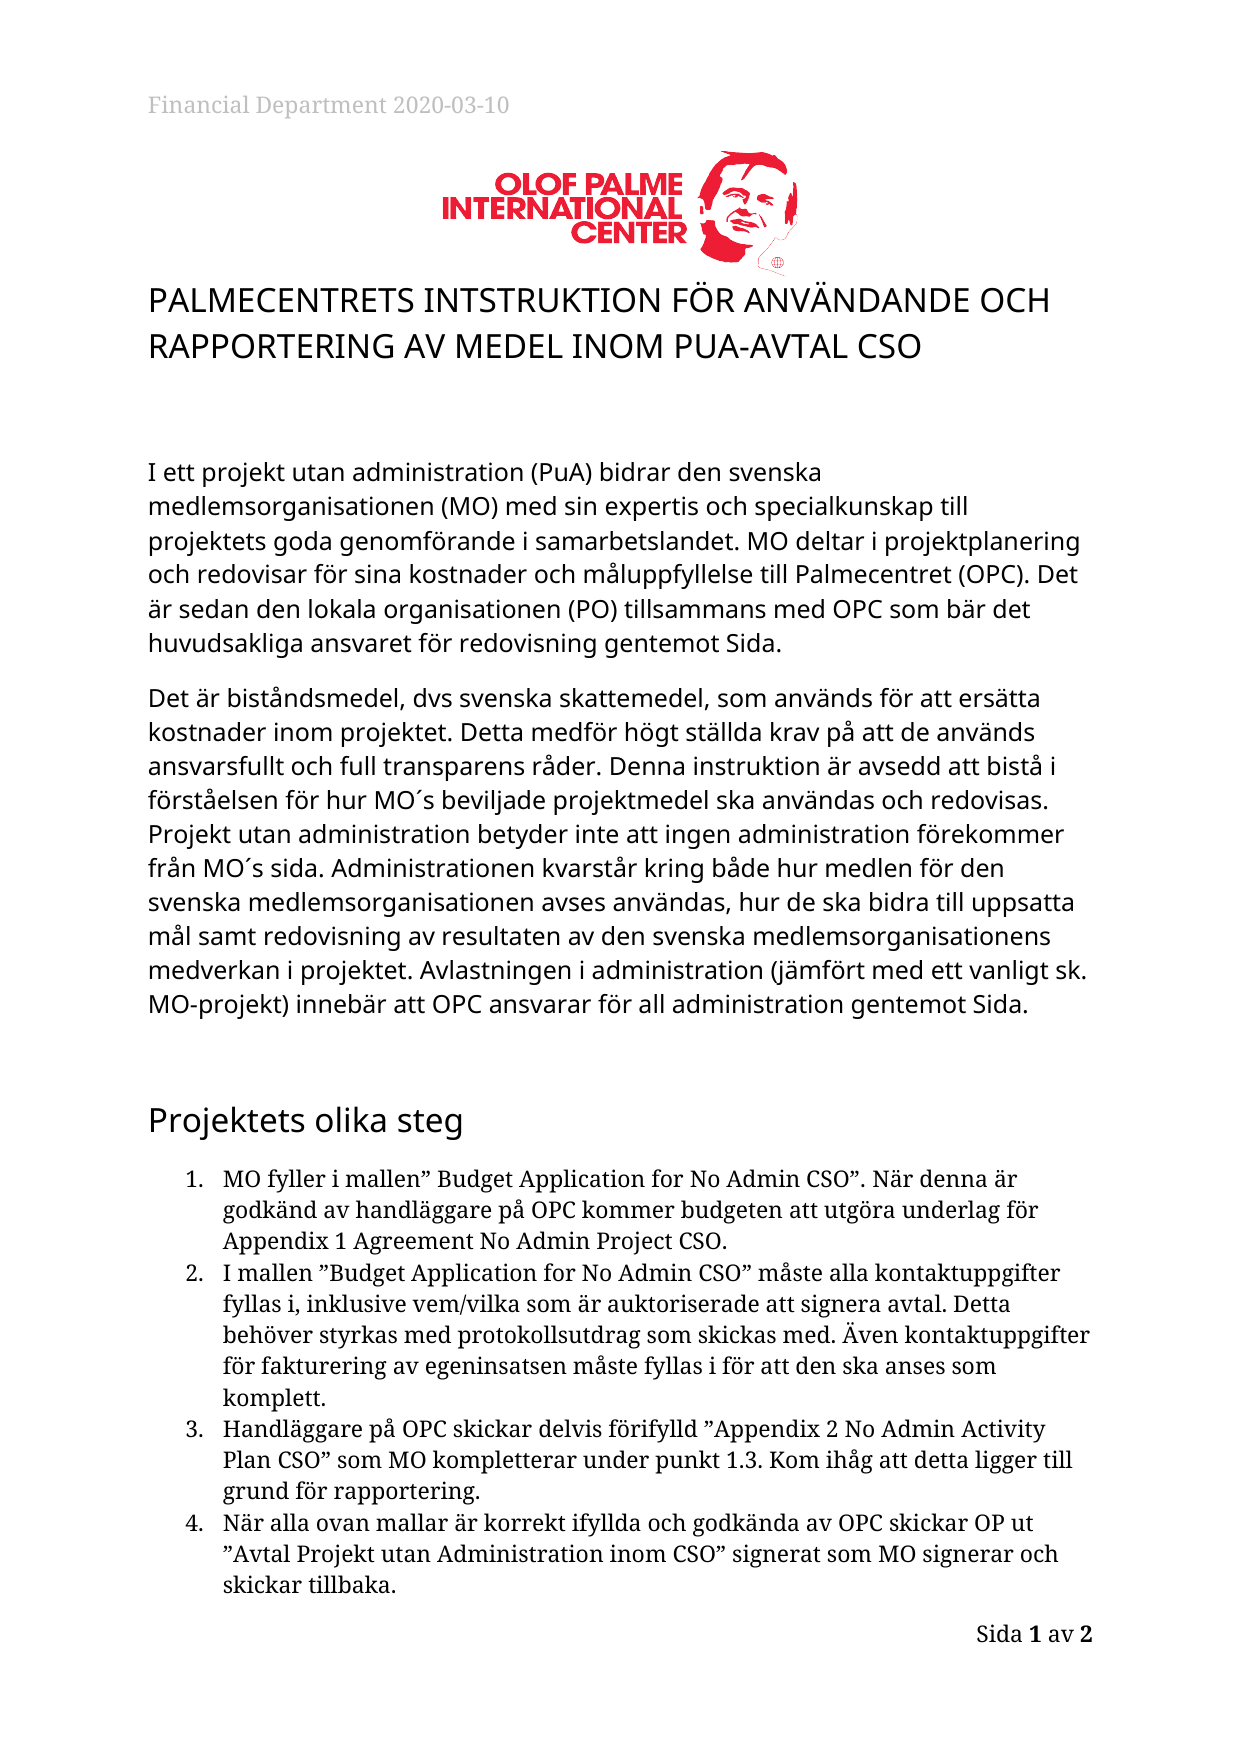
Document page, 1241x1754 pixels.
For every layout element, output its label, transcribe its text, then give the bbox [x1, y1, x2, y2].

list I mallen ”Budget Application for No Admin CSO” måste alla kontaktuppgifter fyllas i, inklusive vem/vilka som är auktoriserade att signera avtal. Detta behöver styrkas med protokollsutdrag som skickas med. Även kontaktuppgifter för fakturering av egeninsatsen måste fyllas i för att den ska anses som komplett. [185, 1257, 1093, 1413]
list MO fyller i mallen” Budget Application for No Admin CSO”. När denna är godkänd av handläggare på OPC kommer budgeten att utgöra underlag för Appendix 1 Agreement No Admin Project CSO. [185, 1163, 1093, 1257]
picture [442, 151, 798, 277]
text I ett projekt utan administration (PuA) bidrar den svenska medlemsorganisationen (MO) med sin expertis och specialkunskap till projektets goda genomförande i samarbetslandet. MO deltar i projektplanering och redovisar för sina kostnader och måluppfyllelse till Palmecentret (OPC). Det är sedan den lokala organisationen (PO) tillsammans med OPC som bär det huvudsakliga ansvaret för redovisning gentemot Sida. [148, 455, 1093, 659]
list Handläggare på OPC skickar delvis förifylld ”Appendix 2 No Admin Activity Plan CSO” som MO kompletterar under punkt 1.3. Kom ihåg att detta ligger till grund för rapportering. [185, 1413, 1093, 1507]
text Projektets olika steg [148, 1097, 1093, 1142]
text Det är biståndsmedel, dvs svenska skattemedel, som används för att ersätta kostnader inom projektet. Detta medför högt ställda krav på att de används ansvarsfullt och full transparens råder. Denna instruktion är avsedd att bistå i förståelsen för hur MO´s beviljade projektmedel ska användas och redovisas. Projekt utan administration betyder inte att ingen administration förekommer från MO´s sida. Administrationen kvarstår kring både hur medlen för den svenska medlemsorganisationen avses användas, hur de ska bidra till uppsatta mål samt redovisning av resultaten av den svenska medlemsorganisationens medverkan i projektet. Avlastningen i administration (jämfört med ett vanligt sk. MO-projekt) innebär att OPC ansvarar för all administration gentemot Sida. [148, 680, 1093, 1021]
list När alla ovan mallar är korrekt ifyllda och godkända av OPC skickar OP ut ”Avtal Projekt utan Administration inom CSO” signerat som MO signerar och skickar tillbaka. [185, 1507, 1093, 1600]
text PALMECENTRETS INTSTRUKTION FÖR ANVÄNDANDE OCH RAPPORTERING AV MEDEL INOM PUA-AVTAL CSO [148, 277, 1093, 368]
